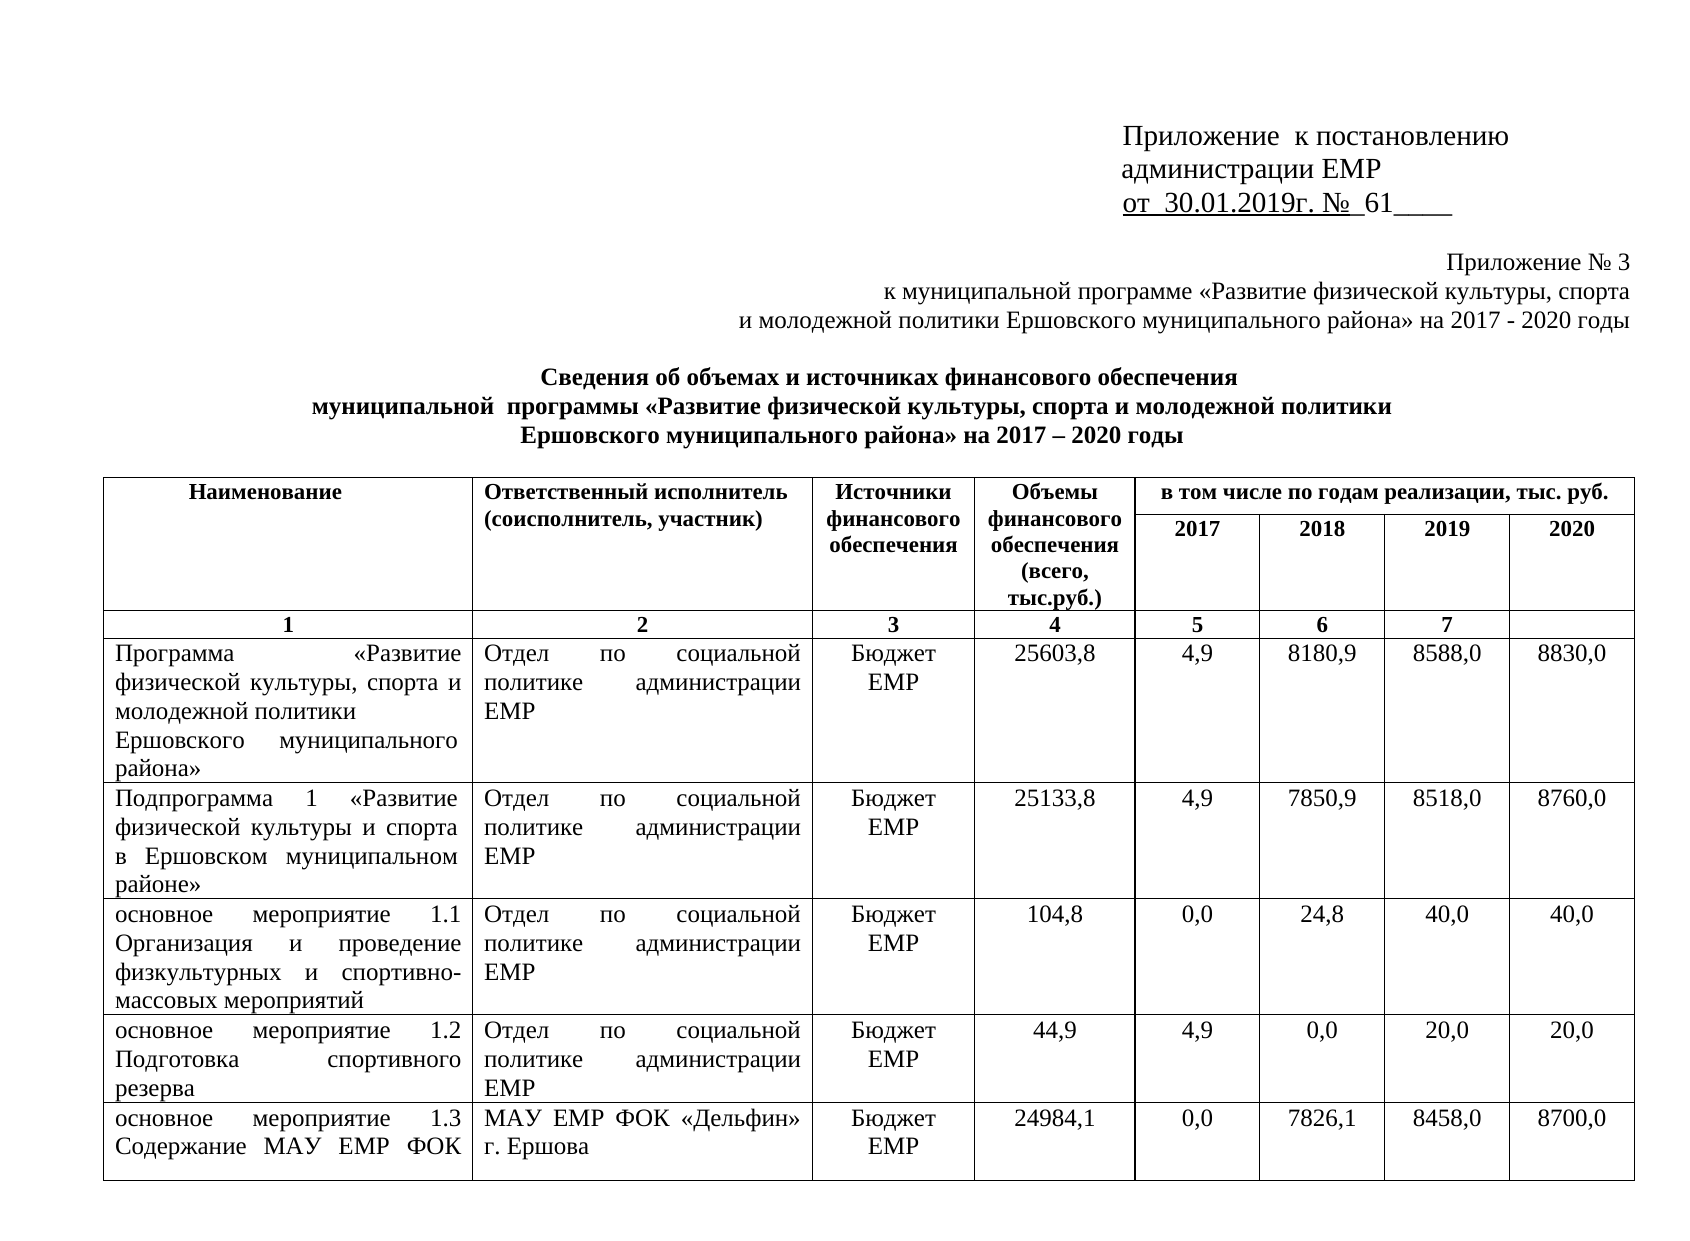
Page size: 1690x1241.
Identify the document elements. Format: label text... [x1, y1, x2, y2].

table_cell 1 [104, 611, 472, 637]
table_cell 4 [975, 611, 1134, 637]
table_cell 0,0 [1260, 1015, 1384, 1102]
table_cell 2017 [1136, 515, 1259, 610]
text администрации ЕМР [1033, 151, 1630, 185]
table_cell Отдел по социальной политике администрации ЕМР [473, 783, 812, 898]
table_cell 2 [473, 611, 812, 637]
table_cell основное мероприятие 1.2 Подготовка спортивного резерва [104, 1015, 472, 1102]
table_cell Бюджет ЕМР [813, 1103, 974, 1180]
table_cell 25603,8 [975, 639, 1134, 782]
table_header Ответственный исполнитель (соисполнитель, участник) [473, 478, 812, 610]
table_cell 3 [813, 611, 974, 637]
table_cell 4,9 [1136, 1015, 1259, 1102]
table_header в том числе по годам реализации, тыс. руб. [1136, 478, 1634, 514]
table_cell 104,8 [975, 899, 1134, 1014]
table_cell 8760,0 [1510, 783, 1634, 898]
table_cell 6 [1260, 611, 1384, 637]
text муниципальной программы «Развитие физической культуры, спорта и молодежной политики [74, 391, 1630, 420]
table_cell 8180,9 [1260, 639, 1384, 782]
table_cell 8700,0 [1510, 1103, 1634, 1180]
table_cell 7 [1385, 611, 1509, 637]
table_cell Отдел по социальной политике администрации ЕМР [473, 639, 812, 782]
table_cell 2019 [1385, 515, 1509, 610]
table_cell [1510, 611, 1634, 637]
table_cell 24,8 [1260, 899, 1384, 1014]
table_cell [473, 1103, 812, 1180]
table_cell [473, 1015, 812, 1102]
text и молодежной политики Ершовского муниципального района» на 2017 - 2020 годы [148, 305, 1630, 333]
table_cell 0,0 [1136, 899, 1259, 1014]
table_cell Бюджет ЕМР [813, 1015, 974, 1102]
table_cell Бюджет ЕМР [813, 783, 974, 898]
table_header Объемы финансового обеспечения (всего, тыс.руб.) [975, 478, 1134, 610]
table_header Наименование [104, 478, 472, 610]
text Сведения об объемах и источниках финансового обеспечения [148, 362, 1630, 391]
table_cell 2020 [1510, 515, 1634, 610]
table_cell Отдел по социальной политике администрации ЕМР [473, 899, 812, 1014]
table_cell 8458,0 [1385, 1103, 1509, 1180]
table_cell 7850,9 [1260, 783, 1384, 898]
text Приложение к постановлению [1122, 118, 1630, 151]
table_cell 8830,0 [1510, 639, 1634, 782]
table_cell 4,9 [1136, 639, 1259, 782]
table_cell 20,0 [1385, 1015, 1509, 1102]
table_cell Подпрограмма 1 «Развитие физической культуры и спорта в Ершовском муниципальном районе» [104, 783, 472, 898]
table_cell 24984,1 [975, 1103, 1134, 1180]
table_cell 2018 [1260, 515, 1384, 610]
table_cell 8518,0 [1385, 783, 1509, 898]
table_cell Программа «Развитие физической культуры, спорта и молодежной политики Ершовского муниципального района» [104, 639, 472, 782]
table_cell Бюджет ЕМР [813, 899, 974, 1014]
table_cell 25133,8 [975, 783, 1134, 898]
table_cell 7826,1 [1260, 1103, 1384, 1180]
table_cell Бюджет ЕМР [813, 639, 974, 782]
table_cell 44,9 [975, 1015, 1134, 1102]
table_cell 0,0 [1136, 1103, 1259, 1180]
table_cell 8588,0 [1385, 639, 1509, 782]
table_cell 20,0 [1510, 1015, 1634, 1102]
table_header Источники финансового обеспечения [813, 478, 974, 610]
text Приложение № 3 [148, 247, 1630, 276]
text к муниципальной программе «Развитие физической культуры, спорта [148, 276, 1630, 305]
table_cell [104, 1103, 472, 1180]
table_cell 5 [1136, 611, 1259, 637]
table_cell 40,0 [1385, 899, 1509, 1014]
table_cell 40,0 [1510, 899, 1634, 1014]
text от 30.01.2019г. №_61____ [1122, 185, 1630, 218]
table_cell 4,9 [1136, 783, 1259, 898]
text Ершовского муниципального района» на 2017 – 2020 годы [74, 420, 1630, 448]
table_cell основное мероприятие 1.1 Организация и проведение физкультурных и спортивно-массовых мероприятий [104, 899, 472, 1014]
